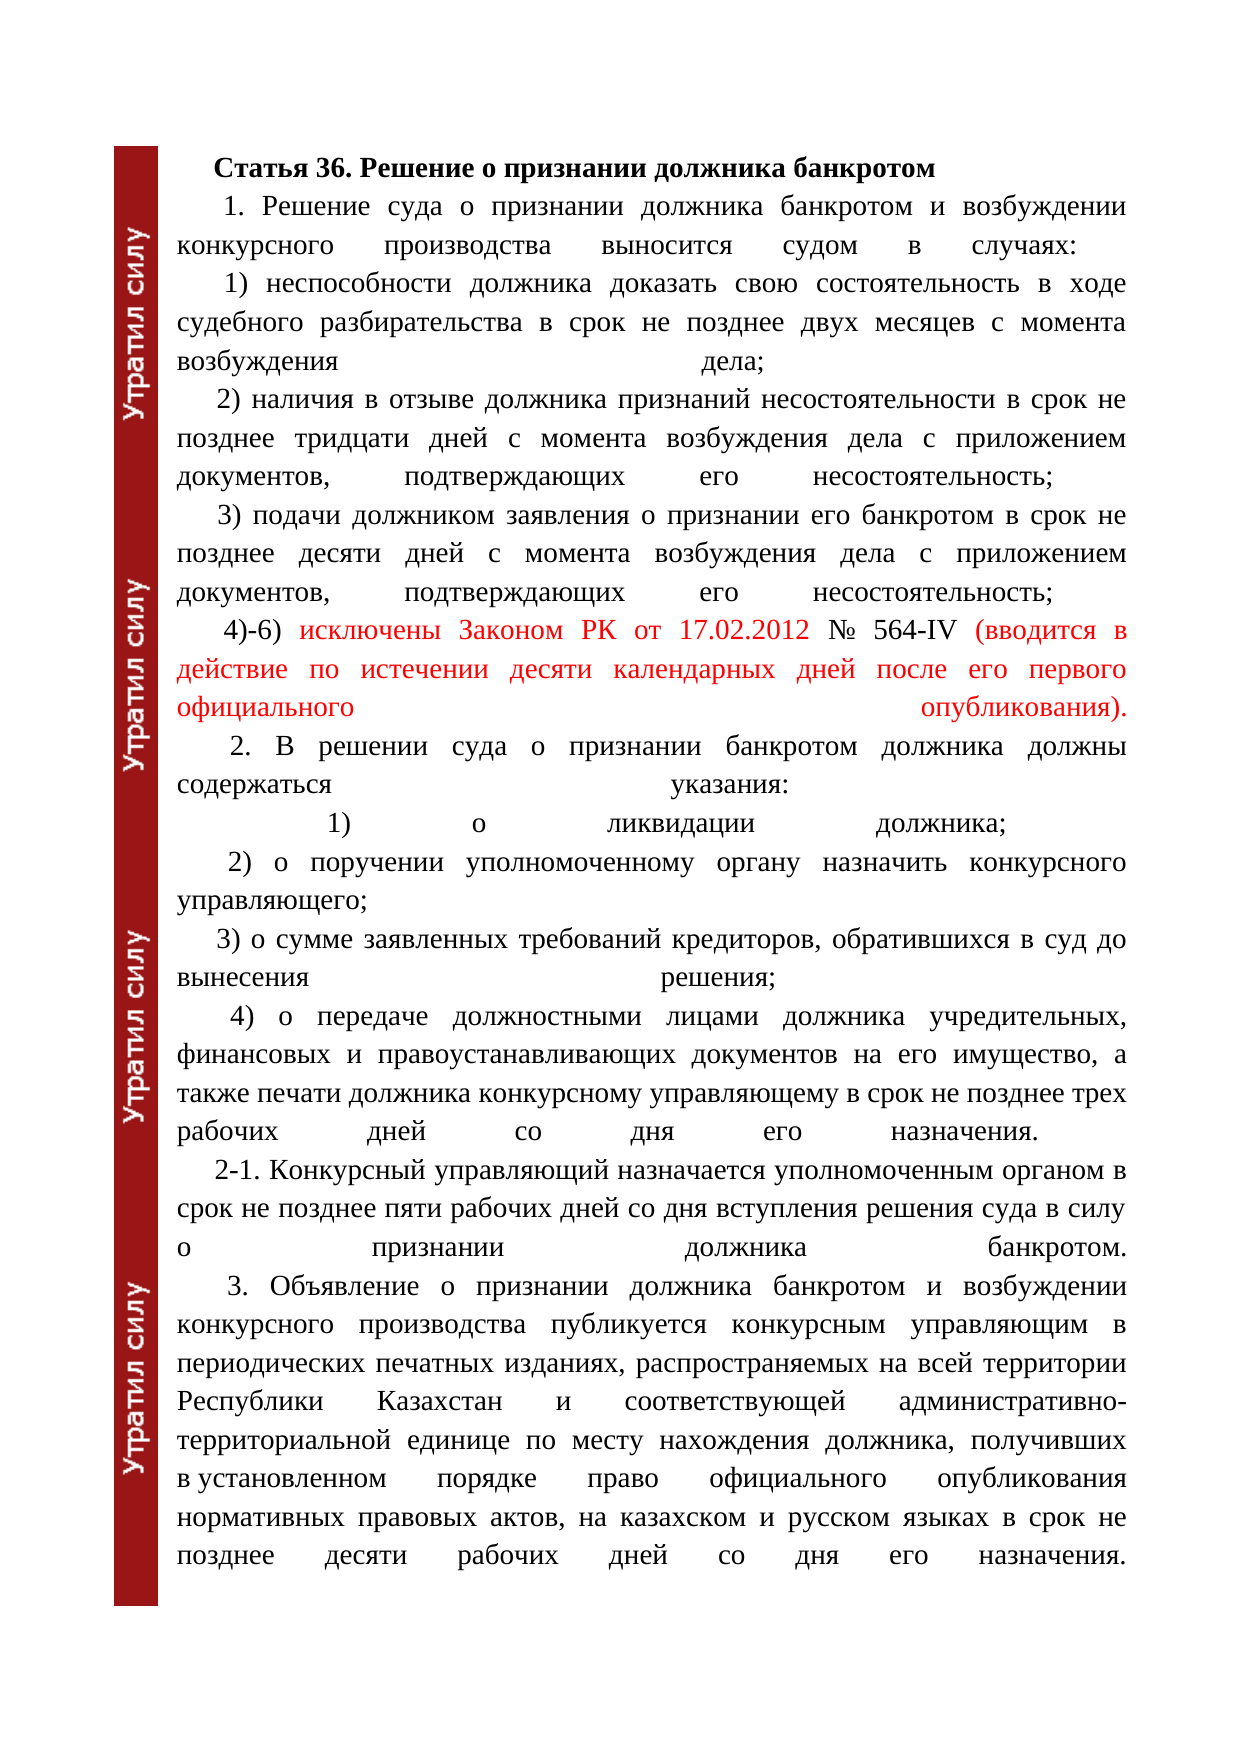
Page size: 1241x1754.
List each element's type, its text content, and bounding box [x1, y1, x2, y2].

picture [114, 146, 158, 150]
picture [114, 1571, 158, 1606]
picture [114, 183, 158, 188]
text Статья 36. Решение о признании должника банкротом [112, 150, 1128, 183]
